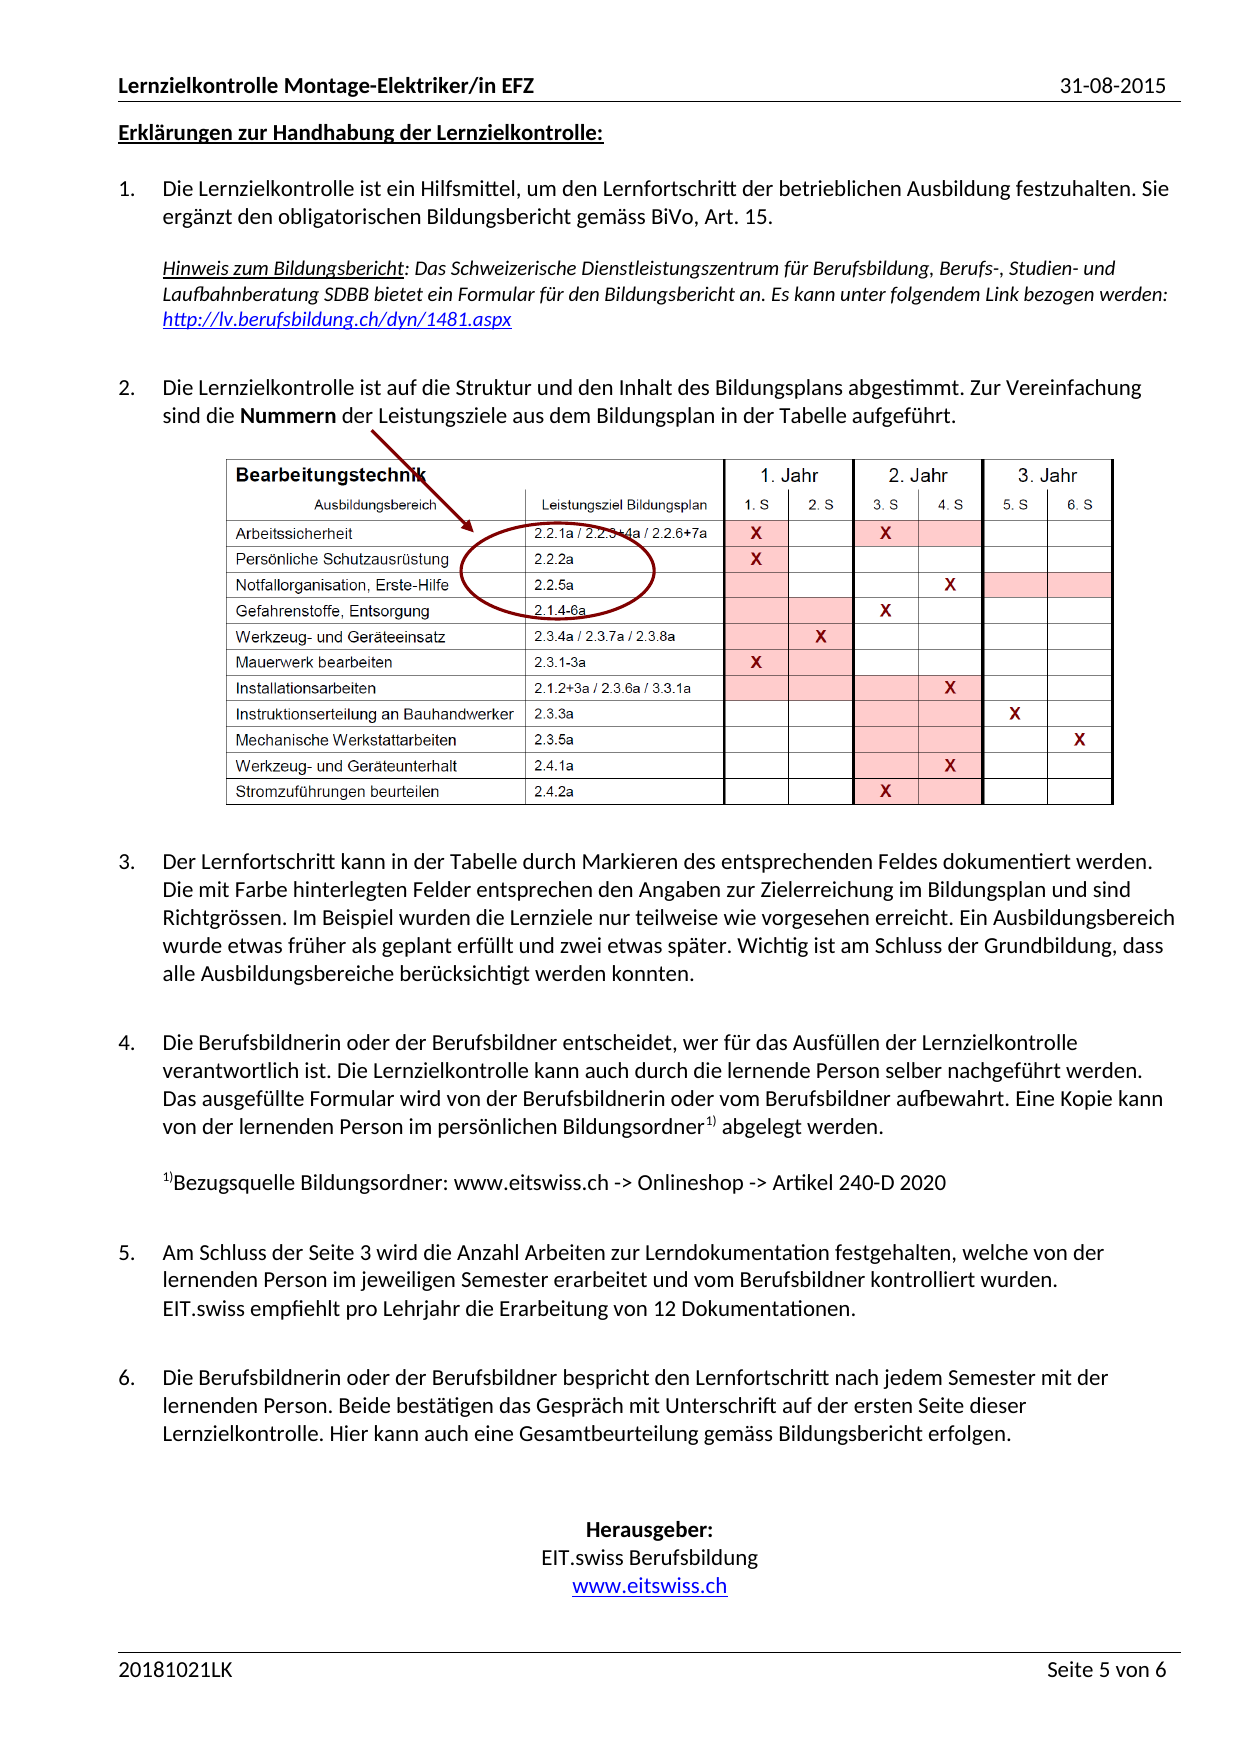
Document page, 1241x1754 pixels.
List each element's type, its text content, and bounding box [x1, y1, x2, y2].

list Die Berufsbildnerin oder der Berufsbildner entscheidet, wer für das Ausfüllen der Lernzielkontrolle verantwortlich ist. Die Lernzielkontrolle kann auch durch die lernende Person selber nachgeführt werden. Das ausgefüllte Formular wird von der Berufsbildnerin oder vom Berufsbildner aufbewahrt. Eine Kopie kann von der lernenden Person im persönlichen Bildungsordner1) abgelegt werden. 1)Bezugsquelle Bildungsordner: www.eitswiss.ch -> Onlineshop -> Artikel 240-D 2020 [118, 1028, 1181, 1225]
list Der Lernfortschritt kann in der Tabelle durch Markieren des entsprechenden Feldes dokumentiert werden. Die mit Farbe hinterlegten Felder entsprechen den Angaben zur Zielerreichung im Bildungsplan und sind Richtgrössen. Im Beispiel wurden die Lernziele nur teilweise wie vorgesehen erreicht. Ein Ausbildungsbereich wurde etwas früher als geplant erfüllt und zwei etwas später. Wichtig ist am Schluss der Grundbildung, dass alle Ausbildungsbereiche berücksichtigt werden konnten. [118, 847, 1181, 1016]
list Die Lernzielkontrolle ist auf die Struktur und den Inhalt des Bildungsplans abgestimmt. Zur Vereinfachung sind die Nummern der Leistungsziele aus dem Bildungsplan in der Tabelle aufgeführt. [118, 373, 1181, 429]
list Die Berufsbildnerin oder der Berufsbildner bespricht den Lernfortschritt nach jedem Semester mit der lernenden Person. Beide bestätigen das Gespräch mit Unterschrift auf der ersten Seite dieser Lernzielkontrolle. Hier kann auch eine Gesamtbeurteilung gemäss Bildungsbericht erfolgen. [118, 1363, 1181, 1447]
text Herausgeber: [118, 1516, 1181, 1543]
list Am Schluss der Seite 3 wird die Anzahl Arbeiten zur Lerndokumentation festgehalten, welche von der lernenden Person im jeweiligen Semester erarbeitet und vom Berufsbildner kontrolliert wurden. EIT.swiss empfiehlt pro Lehrjahr die Erarbeitung von 12 Dokumentationen. [118, 1238, 1181, 1350]
list Die Lernzielkontrolle ist ein Hilfsmittel, um den Lernfortschritt der betrieblichen Ausbildung festzuhalten. Sie ergänzt den obligatorischen Bildungsbericht gemäss BiVo, Art. 15. Hinweis zum Bildungsbericht: Das Schweizerische Dienstleistungszentrum für Berufsbildung, Berufs-, Studien- und Laufbahnberatung SDBB bietet ein Formular für den Bildungsbericht an. Es kann unter folgendem Link bezogen werden: http://lv.berufsbildung.ch/dyn/1481.aspx [118, 174, 1181, 361]
text www.eitswiss.ch [118, 1572, 1181, 1599]
text EIT.swiss Berufsbildung [118, 1543, 1181, 1572]
text Erklärungen zur Handhabung der Lernzielkontrolle: [118, 118, 1181, 146]
